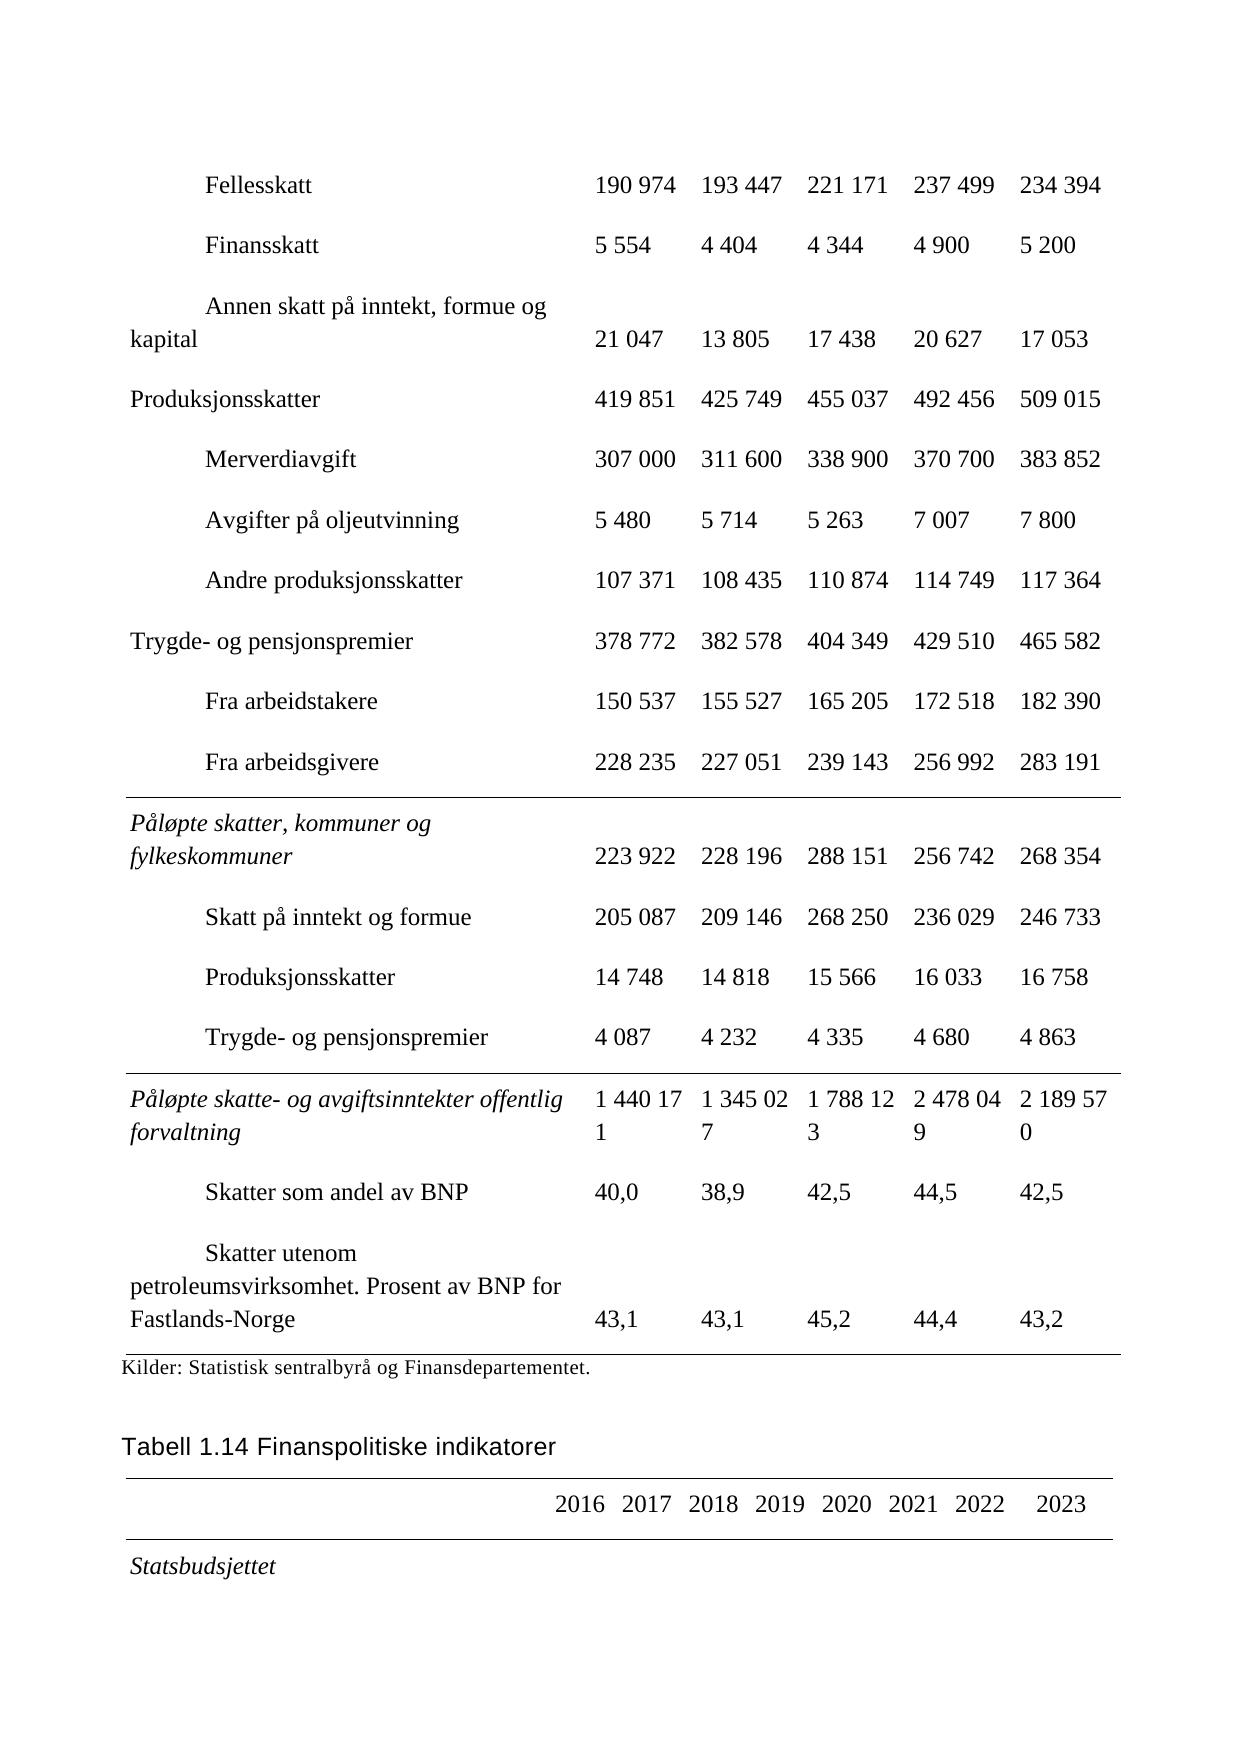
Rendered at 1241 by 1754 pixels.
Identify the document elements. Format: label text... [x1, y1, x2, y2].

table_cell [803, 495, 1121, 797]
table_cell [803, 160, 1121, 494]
text Finanspolitiske indikatorer [121, 1432, 1119, 1461]
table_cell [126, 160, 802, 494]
text Kilder: Statistisk sentralbyrå og Finansdepartementet. [121, 1355, 1119, 1379]
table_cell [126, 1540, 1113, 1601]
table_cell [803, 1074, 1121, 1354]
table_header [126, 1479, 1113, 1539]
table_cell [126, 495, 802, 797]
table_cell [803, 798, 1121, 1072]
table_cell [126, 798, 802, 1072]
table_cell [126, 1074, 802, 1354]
